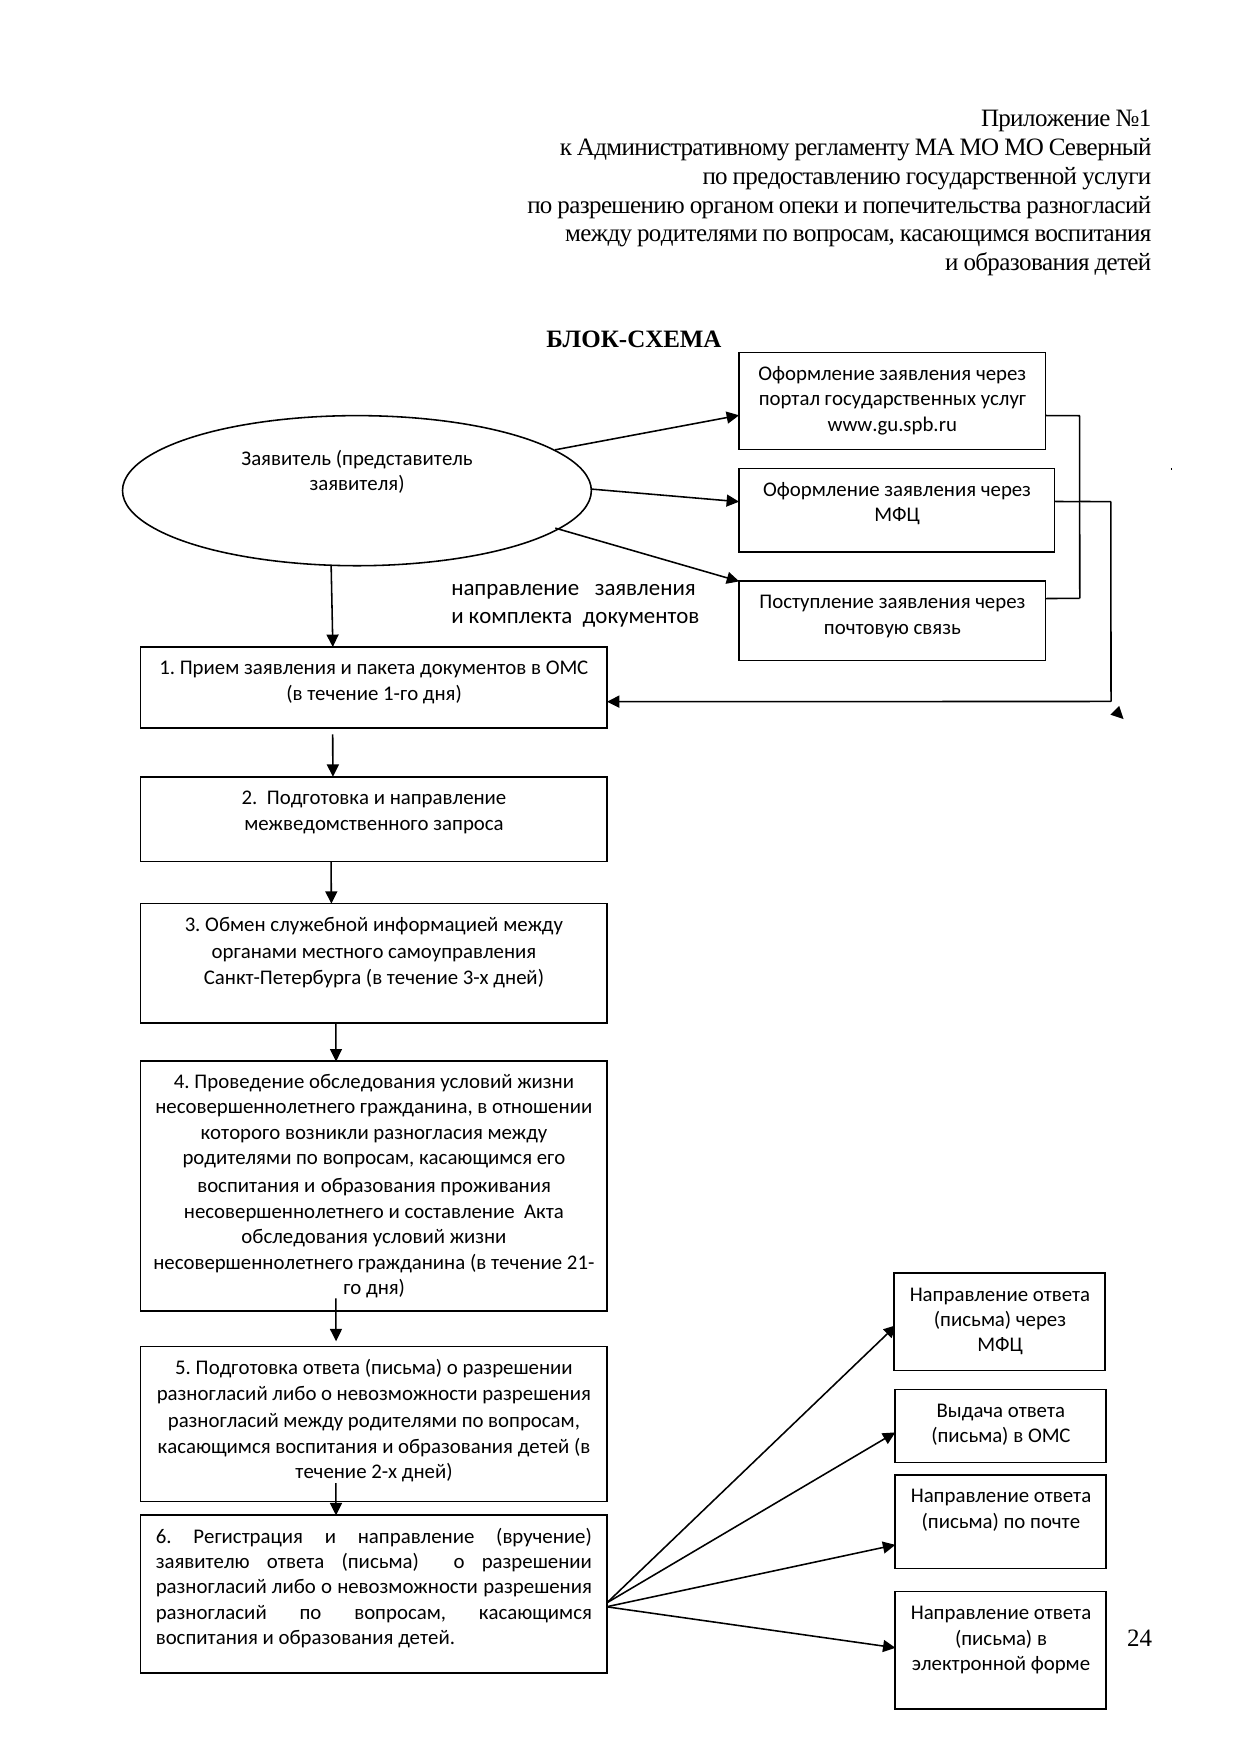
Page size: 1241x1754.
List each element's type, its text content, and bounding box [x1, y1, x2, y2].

text по предоставлению государственной услуги [177, 161, 1152, 190]
text к Административному регламенту МА МО МО Северный [177, 132, 1152, 161]
text Приложение №1 [177, 103, 1152, 132]
text по разрешению органом опеки и попечительства разногласий [177, 190, 1152, 218]
text между родителями по вопросам, касающимся воспитания [177, 218, 1152, 247]
text и образования детей [177, 247, 1152, 276]
text БЛОК-СХЕМА [472, 324, 1152, 353]
